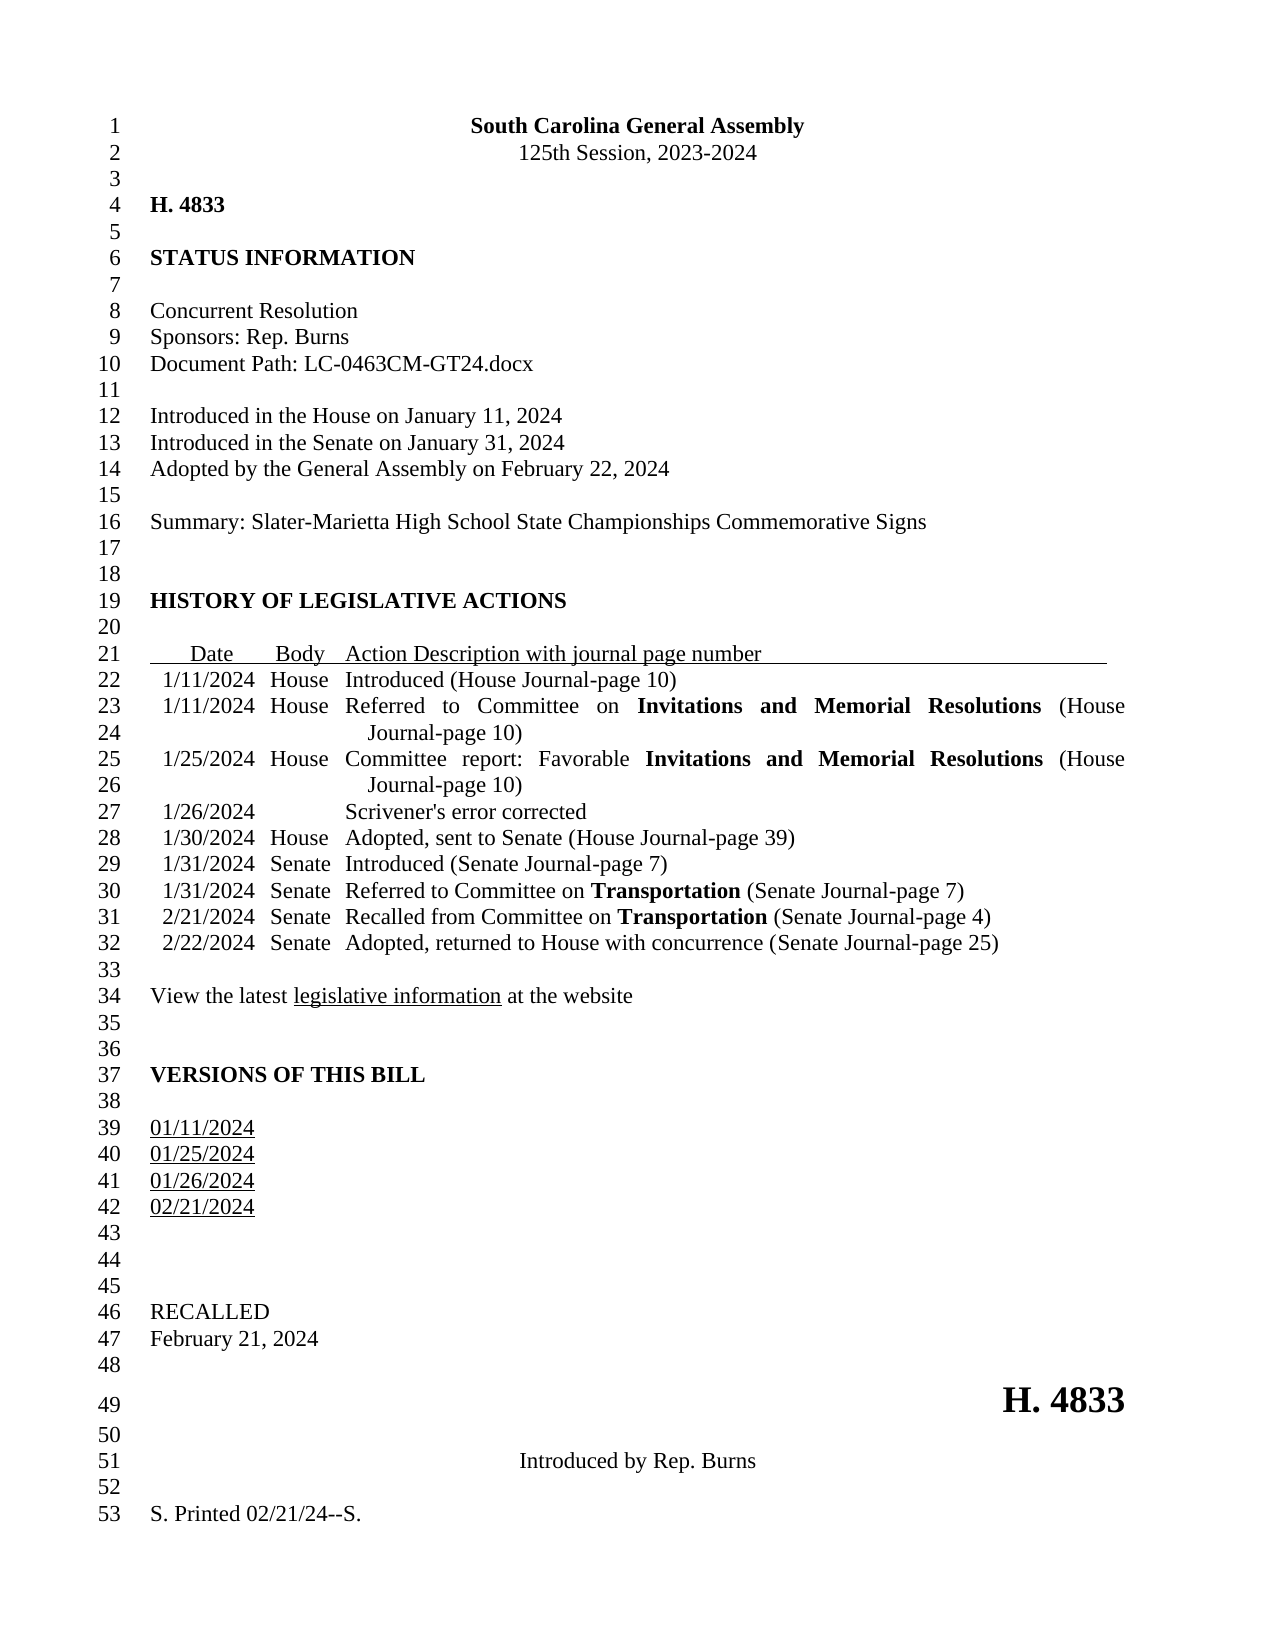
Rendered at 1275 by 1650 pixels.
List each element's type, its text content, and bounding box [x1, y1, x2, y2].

text 1/11/2024 House Introduced (House Journal-page 10) [150, 666, 1125, 692]
text South Carolina General Assembly [150, 112, 1125, 139]
text 02/21/2024 [150, 1193, 1125, 1219]
text 2/21/2024 Senate Recalled from Committee on Transportation (Senate Journal-page 4) [150, 903, 1125, 929]
text Introduced by [150, 1447, 1125, 1473]
text View the latest legislative information at the website [150, 982, 1125, 1008]
text Concurrent Resolution [150, 297, 1125, 323]
text H. 4833 [150, 192, 1125, 218]
text Document Path: LC-0463CM-GT24.docx [150, 350, 1125, 376]
text 1/11/2024 House Referred to Committee on Invitations and Memorial Resolutions (House Journal-page 10) [150, 692, 1125, 745]
text HISTORY OF LEGISLATIVE ACTIONS [150, 587, 1125, 613]
text STATUS INFORMATION [150, 244, 1125, 271]
text . Printed --. [150, 1500, 1125, 1526]
text 2/22/2024 Senate Adopted, returned to House with concurrence (Senate Journal-page 25) [150, 929, 1125, 956]
text VERSIONS OF THIS BILL [150, 1061, 1125, 1088]
text Date Body Action Description with journal page number [150, 639, 1125, 666]
text 125th Session, 2023-2024 [150, 139, 1125, 165]
text Introduced in the Senate on January 31, 2024 [150, 429, 1125, 455]
text 1/25/2024 House Committee report: Favorable Invitations and Memorial Resolutions (House Journal-page 10) [150, 745, 1125, 798]
text Adopted by the General Assembly on February 22, 2024 [150, 455, 1125, 481]
text Sponsors: Rep. Burns [150, 323, 1125, 350]
text 1/31/2024 Senate Referred to Committee on Transportation (Senate Journal-page 7) [150, 877, 1125, 903]
text 01/26/2024 [150, 1167, 1125, 1193]
text 01/11/2024 [150, 1114, 1125, 1140]
text Summary: Slater-Marietta High School State Championships Commemorative Signs [150, 508, 1125, 534]
text 1/31/2024 Senate Introduced (Senate Journal-page 7) [150, 850, 1125, 877]
text Introduced in the House on January 11, 2024 [150, 402, 1125, 429]
text 1/30/2024 House Adopted, sent to Senate (House Journal-page 39) [150, 824, 1125, 850]
text 1/26/2024 Scrivener's error corrected [150, 798, 1125, 824]
text 01/25/2024 [150, 1140, 1125, 1167]
